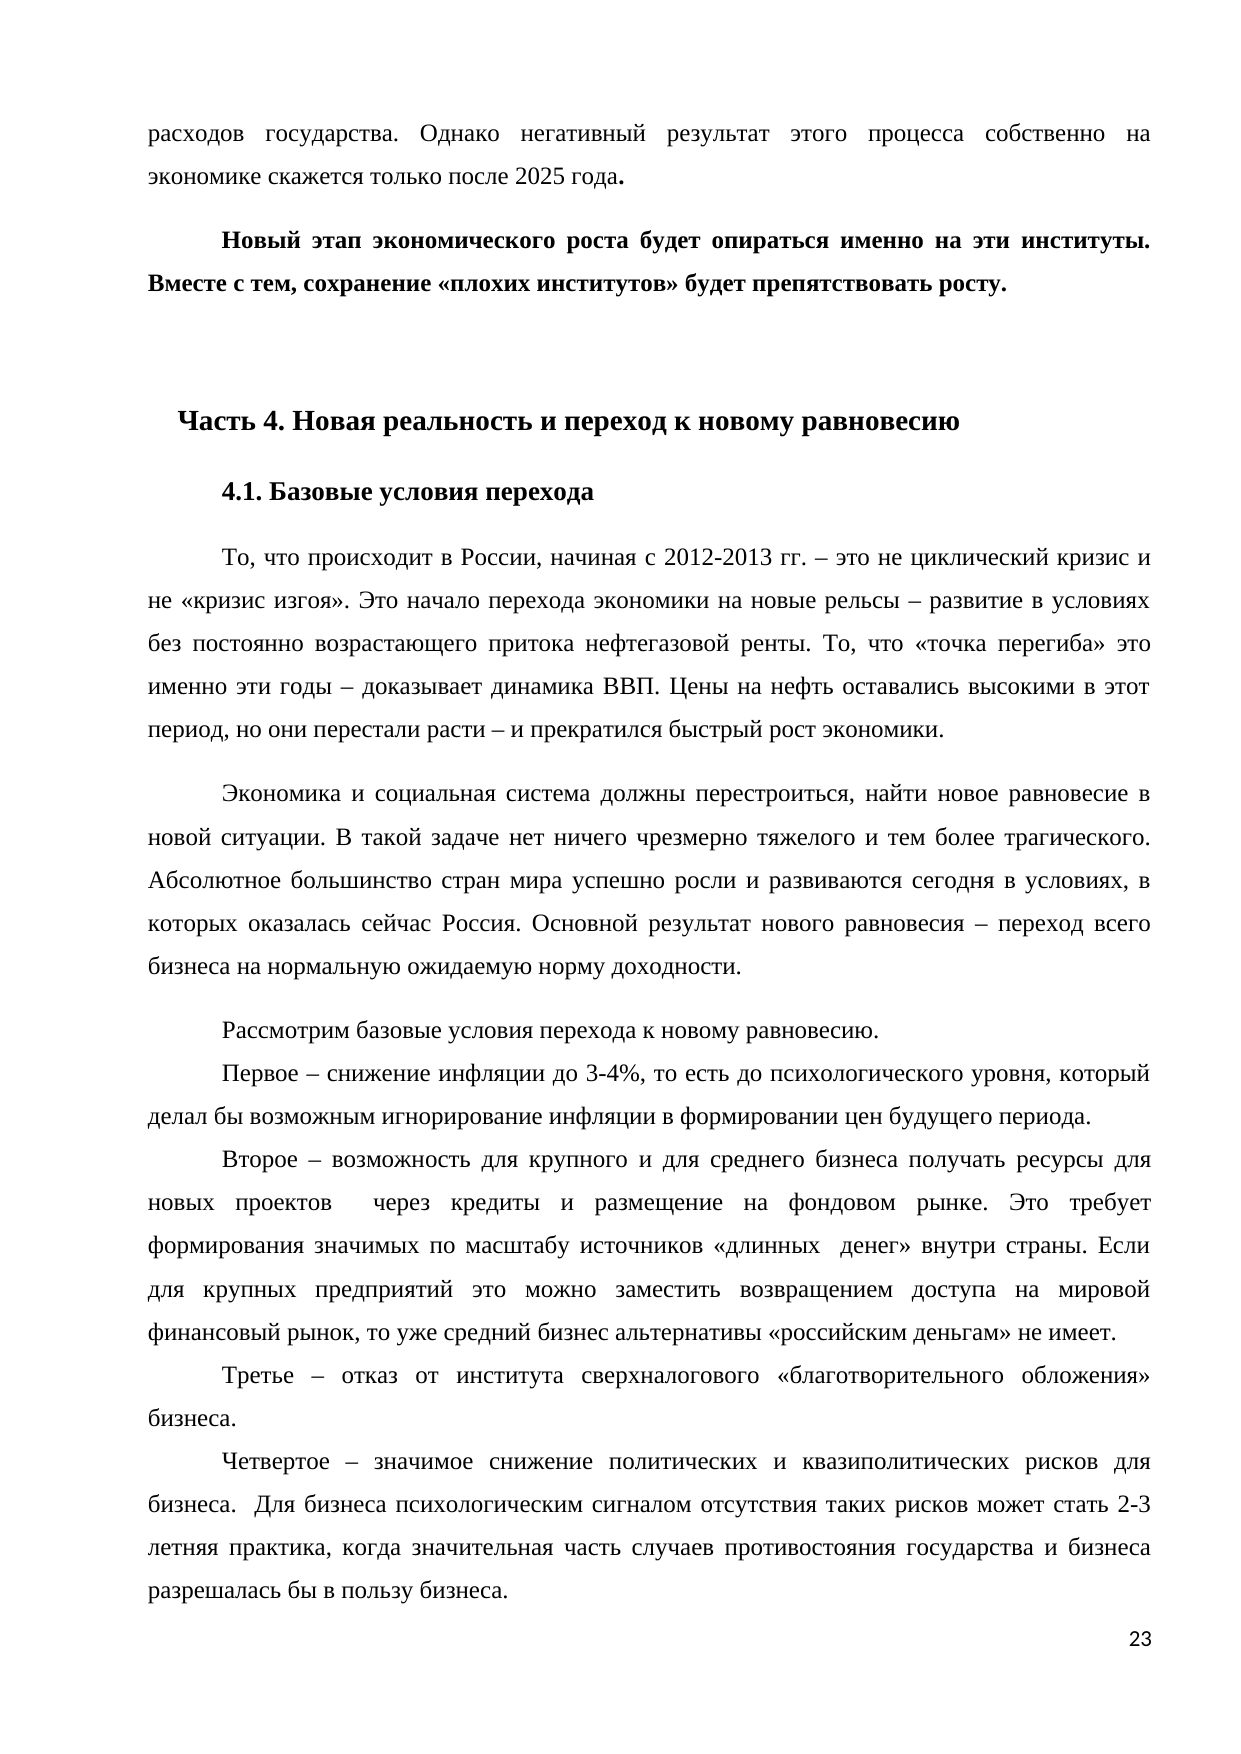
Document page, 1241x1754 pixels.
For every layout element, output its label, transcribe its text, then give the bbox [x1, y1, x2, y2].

list Второе – возможность для крупного и для среднего бизнеса получать ресурсы для новых проектов через кредиты и размещение на фондовом рынке. Это требует формирования значимых по масштабу источников «длинных денег» внутри страны. Если для крупных предприятий это можно заместить возвращением доступа на мировой финансовый рынок, то уже средний бизнес альтернативы «российским деньгам» не имеет. [148, 1144, 1152, 1346]
text Новый этап экономического роста будет опираться именно на эти институты. Вместе с тем, сохранение «плохих институтов» будет препятствовать росту. [148, 225, 1152, 297]
list Первое – снижение инфляции до 3-4%, то есть до психологического уровня, который делал бы возможным игнорирование инфляции в формировании цен будущего периода. [148, 1058, 1152, 1130]
list Рассмотрим базовые условия перехода к новому равновесию. [148, 1015, 1152, 1044]
list Четвертое – значимое снижение политических и квазиполитических рисков для бизнеса. Для бизнеса психологическим сигналом отсутствия таких рисков может стать 2-3 летняя практика, когда значительная часть случаев противостояния государства и бизнеса разрешалась бы в пользу бизнеса. [148, 1446, 1152, 1604]
text То, что происходит в России, начиная с 2012-2013 гг. – это не циклический кризис и не «кризис изгоя». Это начало перехода экономики на новые рельсы – развитие в условиях без постоянно возрастающего притока нефтегазовой ренты. То, что «точка перегиба» это именно эти годы – доказывает динамика ВВП. Цены на нефть оставались высокими в этот период, но они перестали расти – и прекратился быстрый рост экономики. [148, 542, 1152, 743]
text Экономика и социальная система должны перестроиться, найти новое равновесие в новой ситуации. В такой задаче нет ничего чрезмерно тяжелого и тем более трагического. Абсолютное большинство стран мира успешно росли и развиваются сегодня в условиях, в которых оказалась сейчас Россия. Основной результат нового равновесия – переход всего бизнеса на нормальную ожидаемую норму доходности. [148, 778, 1152, 980]
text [148, 118, 1152, 190]
text 4.1. Базовые условия перехода [148, 474, 1152, 506]
text Часть 4. Новая реальность и переход к новому равновесию [177, 403, 1152, 437]
list Третье – отказ от института сверхналогового «благотворительного обложения» бизнеса. [148, 1360, 1152, 1432]
